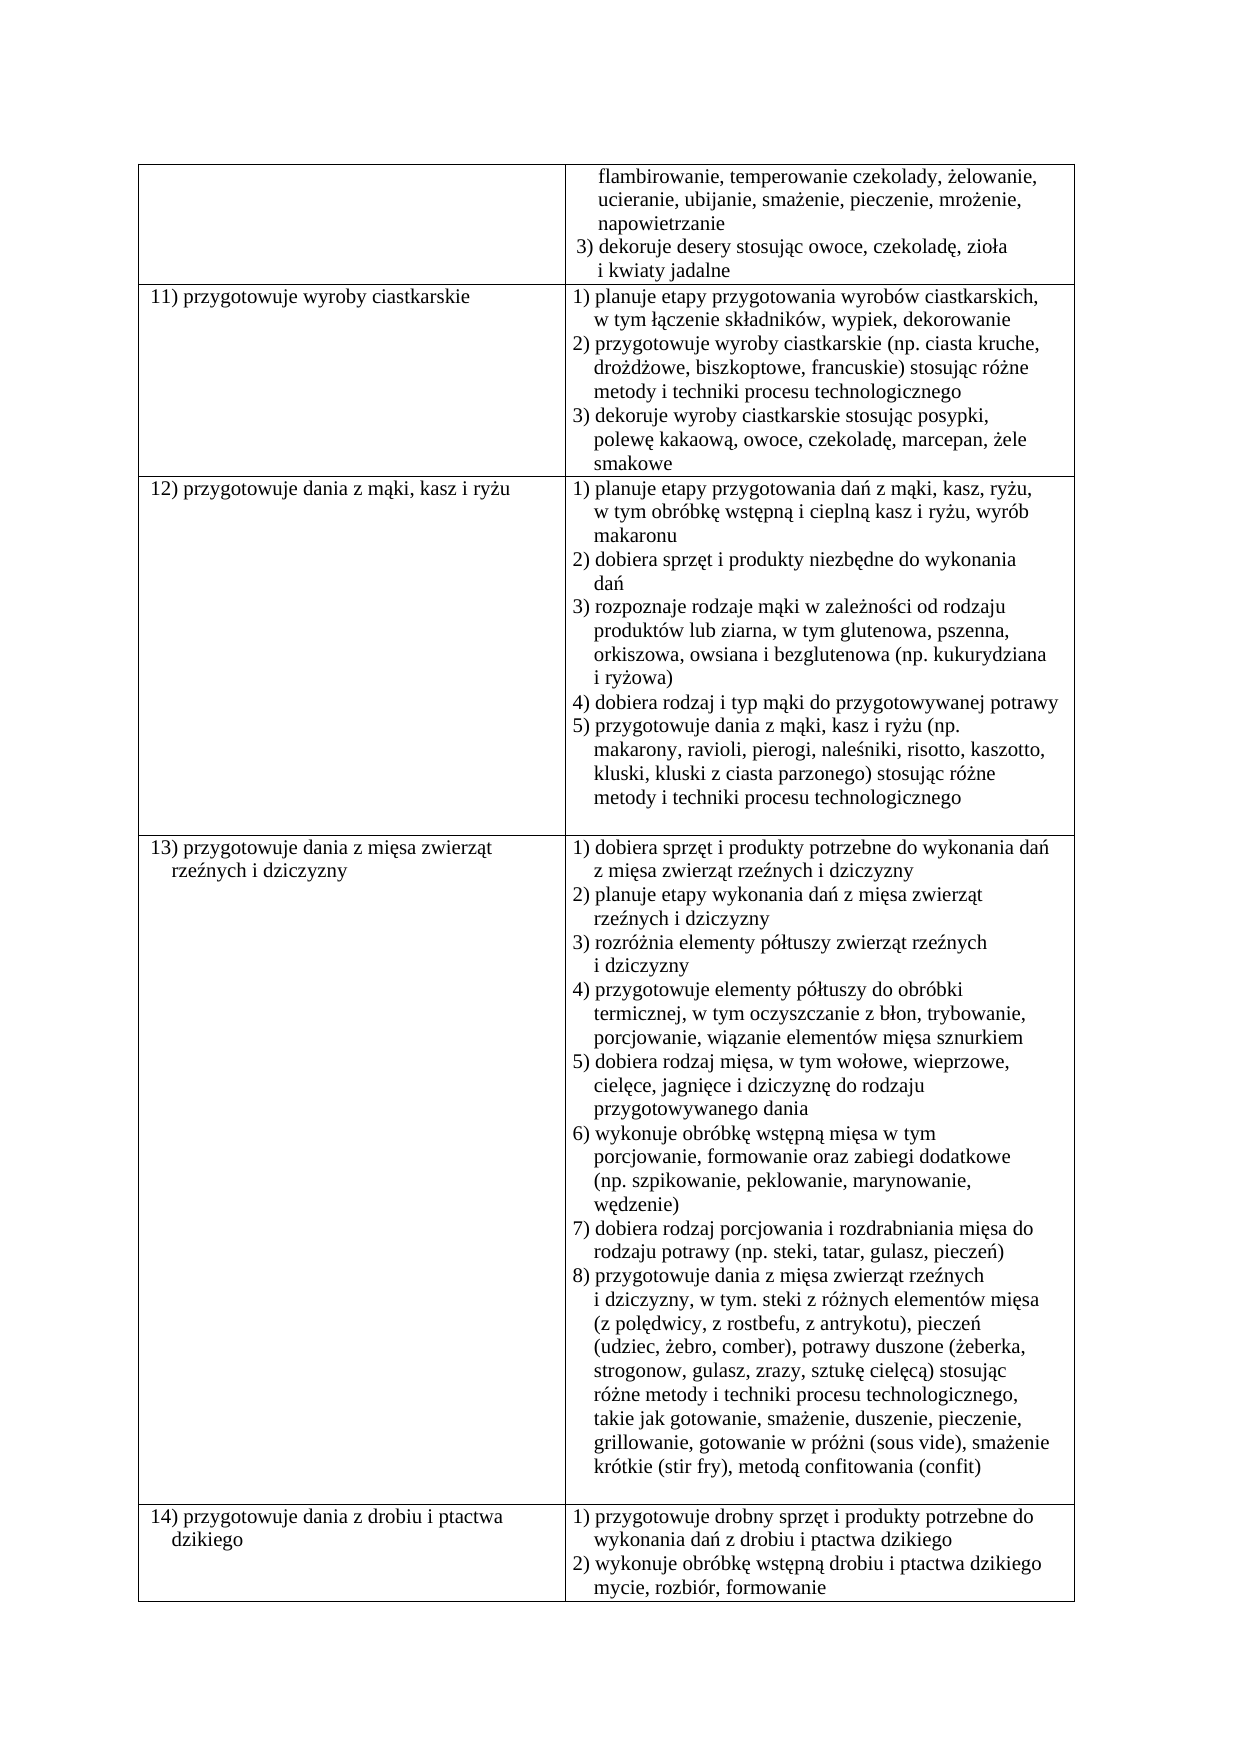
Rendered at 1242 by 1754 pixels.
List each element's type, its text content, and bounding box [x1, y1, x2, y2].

table_cell 1) przygotowuje drobny sprzęt i produkty potrzebne do wykonania dań z drobiu i ptactwa dzikiego 2) wykonuje obróbkę wstępną drobiu i ptactwa dzikiego mycie, rozbiór, formowanie [566, 1505, 1074, 1601]
table_cell 1) planuje etapy przygotowania dań z mąki, kasz, ryżu, w tym obróbkę wstępną i cieplną kasz i ryżu, wyrób makaronu 2) dobiera sprzęt i produkty niezbędne do wykonania dań 3) rozpoznaje rodzaje mąki w zależności od rodzaju produktów lub ziarna, w tym glutenowa, pszenna, orkiszowa, owsiana i bezglutenowa (np. kukurydziana i ryżowa) 4) dobiera rodzaj i typ mąki do przygotowywanej potrawy 5) przygotowuje dania z mąki, kasz i ryżu (np. makarony, ravioli, pierogi, naleśniki, risotto, kaszotto, kluski, kluski z ciasta parzonego) stosując różne metody i techniki procesu technologicznego [566, 477, 1074, 835]
table_header [139, 165, 565, 284]
table_header flambirowanie, temperowanie czekolady, żelowanie, ucieranie, ubijanie, smażenie, pieczenie, mrożenie, napowietrzanie 3) dekoruje desery stosując owoce, czekoladę, zioła i kwiaty jadalne [566, 165, 1074, 284]
table_cell 12) przygotowuje dania z mąki, kasz i ryżu [139, 477, 565, 835]
table_cell 14) przygotowuje dania z drobiu i ptactwa dzikiego [139, 1505, 565, 1601]
table_cell 1) planuje etapy przygotowania wyrobów ciastkarskich, w tym łączenie składników, wypiek, dekorowanie 2) przygotowuje wyroby ciastkarskie (np. ciasta kruche, drożdżowe, biszkoptowe, francuskie) stosując różne metody i techniki procesu technologicznego 3) dekoruje wyroby ciastkarskie stosując posypki, polewę kakaową, owoce, czekoladę, marcepan, żele smakowe [566, 285, 1074, 476]
table_cell 13) przygotowuje dania z mięsa zwierząt rzeźnych i dziczyzny [139, 836, 565, 1504]
table_cell 11) przygotowuje wyroby ciastkarskie [139, 285, 565, 476]
table_cell 1) dobiera sprzęt i produkty potrzebne do wykonania dań z mięsa zwierząt rzeźnych i dziczyzny 2) planuje etapy wykonania dań z mięsa zwierząt rzeźnych i dziczyzny 3) rozróżnia elementy półtuszy zwierząt rzeźnych i dziczyzny 4) przygotowuje elementy półtuszy do obróbki termicznej, w tym oczyszczanie z błon, trybowanie, porcjowanie, wiązanie elementów mięsa sznurkiem 5) dobiera rodzaj mięsa, w tym wołowe, wieprzowe, cielęce, jagnięce i dziczyznę do rodzaju przygotowywanego dania 6) wykonuje obróbkę wstępną mięsa w tym porcjowanie, formowanie oraz zabiegi dodatkowe (np. szpikowanie, peklowanie, marynowanie, wędzenie) 7) dobiera rodzaj porcjowania i rozdrabniania mięsa do rodzaju potrawy (np. steki, tatar, gulasz, pieczeń) 8) przygotowuje dania z mięsa zwierząt rzeźnych i dziczyzny, w tym. steki z różnych elementów mięsa (z polędwicy, z rostbefu, z antrykotu), pieczeń (udziec, żebro, comber), potrawy duszone (żeberka, strogonow, gulasz, zrazy, sztukę cielęcą) stosując różne metody i techniki procesu technologicznego, takie jak gotowanie, smażenie, duszenie, pieczenie, grillowanie, gotowanie w próżni (sous vide), smażenie krótkie (stir fry), metodą confitowania (confit) [566, 836, 1074, 1504]
